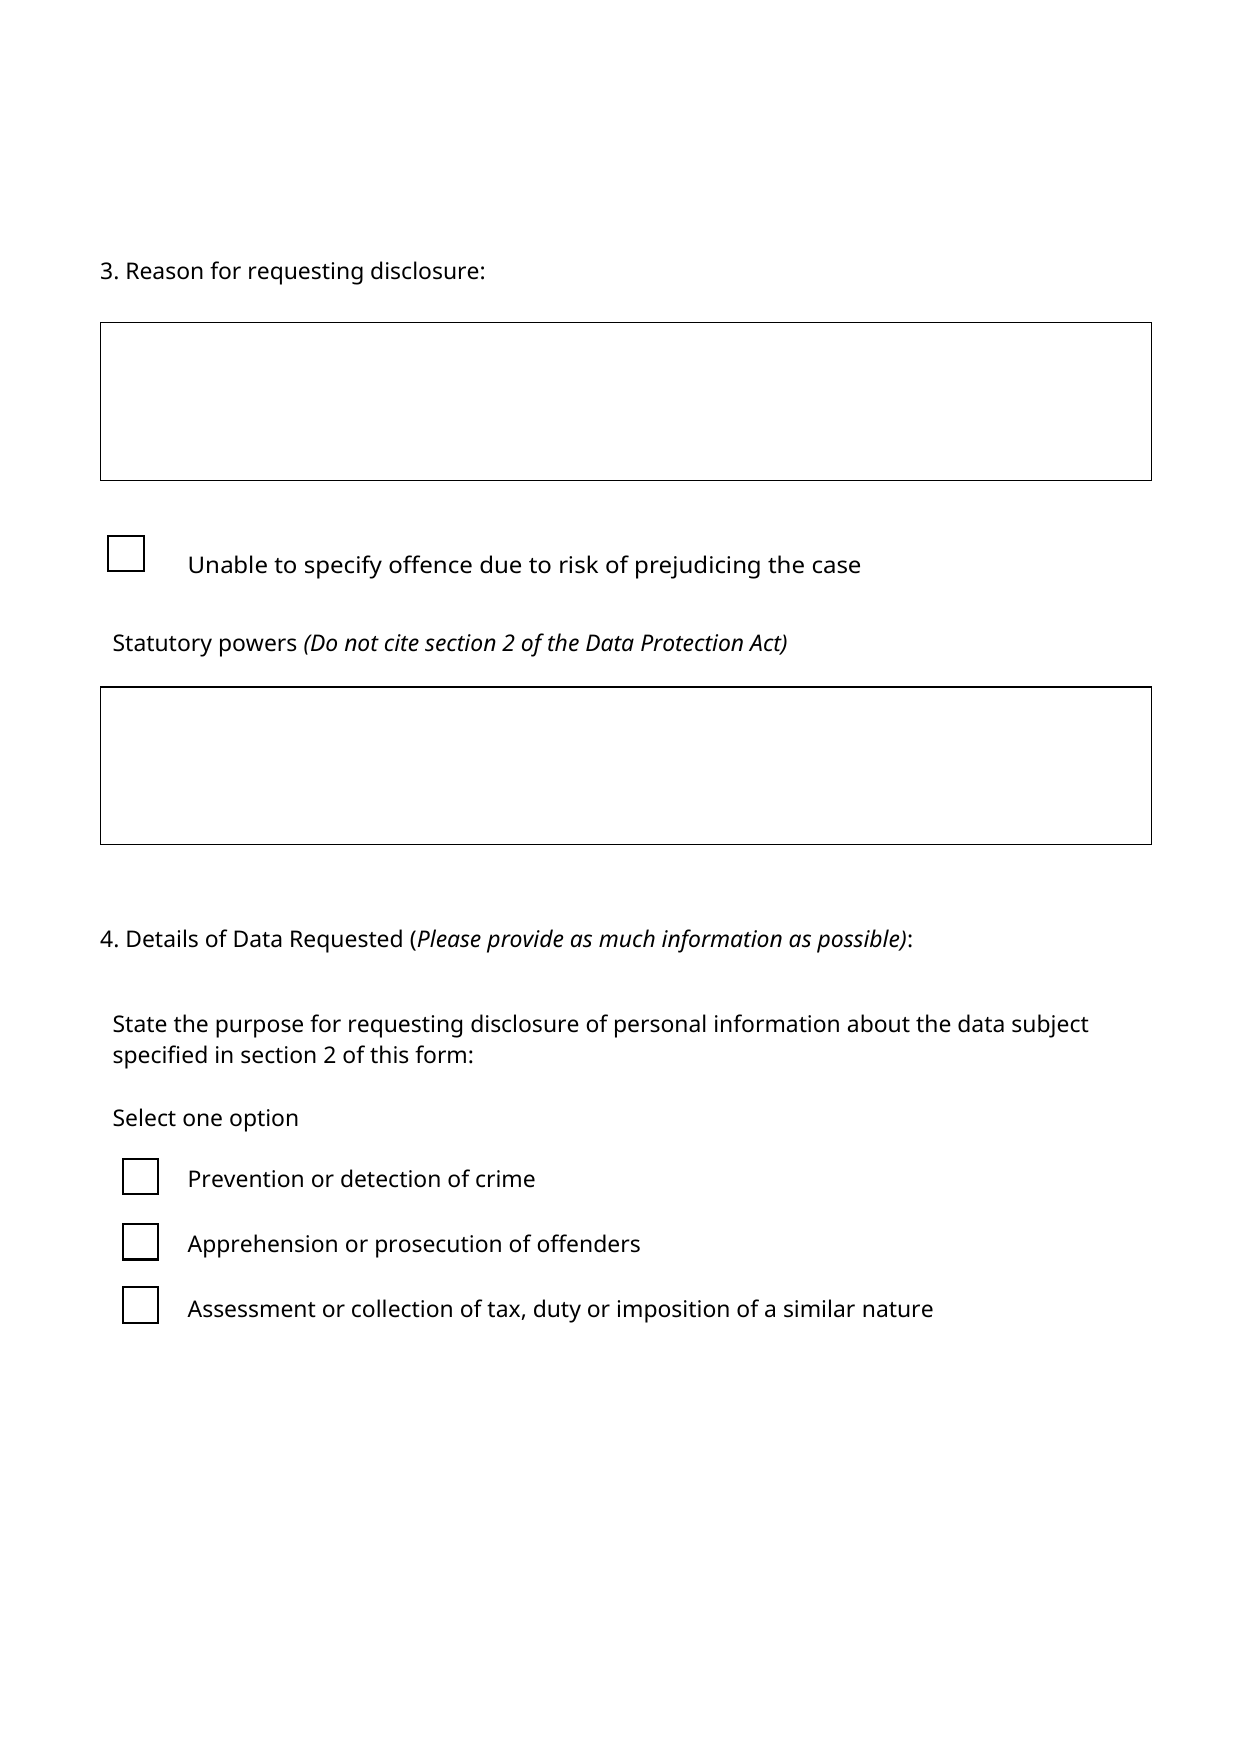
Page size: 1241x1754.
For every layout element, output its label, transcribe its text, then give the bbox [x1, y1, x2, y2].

text Apprehension or prosecution of offenders [112, 1209, 1159, 1263]
text Select one option [112, 1102, 1159, 1134]
table_header [101, 688, 1151, 844]
text 3. Reason for requesting disclosure: [100, 254, 1159, 318]
text Assessment or collection of tax, duty or imposition of a similar nature [112, 1274, 1159, 1328]
text Statutory powers (Do not cite section 2 of the Data Protection Act) [112, 627, 1159, 686]
text Unable to specify offence due to risk of prejudicing the case [112, 481, 1159, 580]
text 4. Details of Data Requested (Please provide as much information as possible): [100, 923, 1159, 954]
text Prevention or detection of crime [112, 1144, 1159, 1198]
table_header [101, 323, 1151, 480]
text State the purpose for requesting disclosure of personal information about the data subject specified in section 2 of this form: [112, 1007, 1106, 1070]
